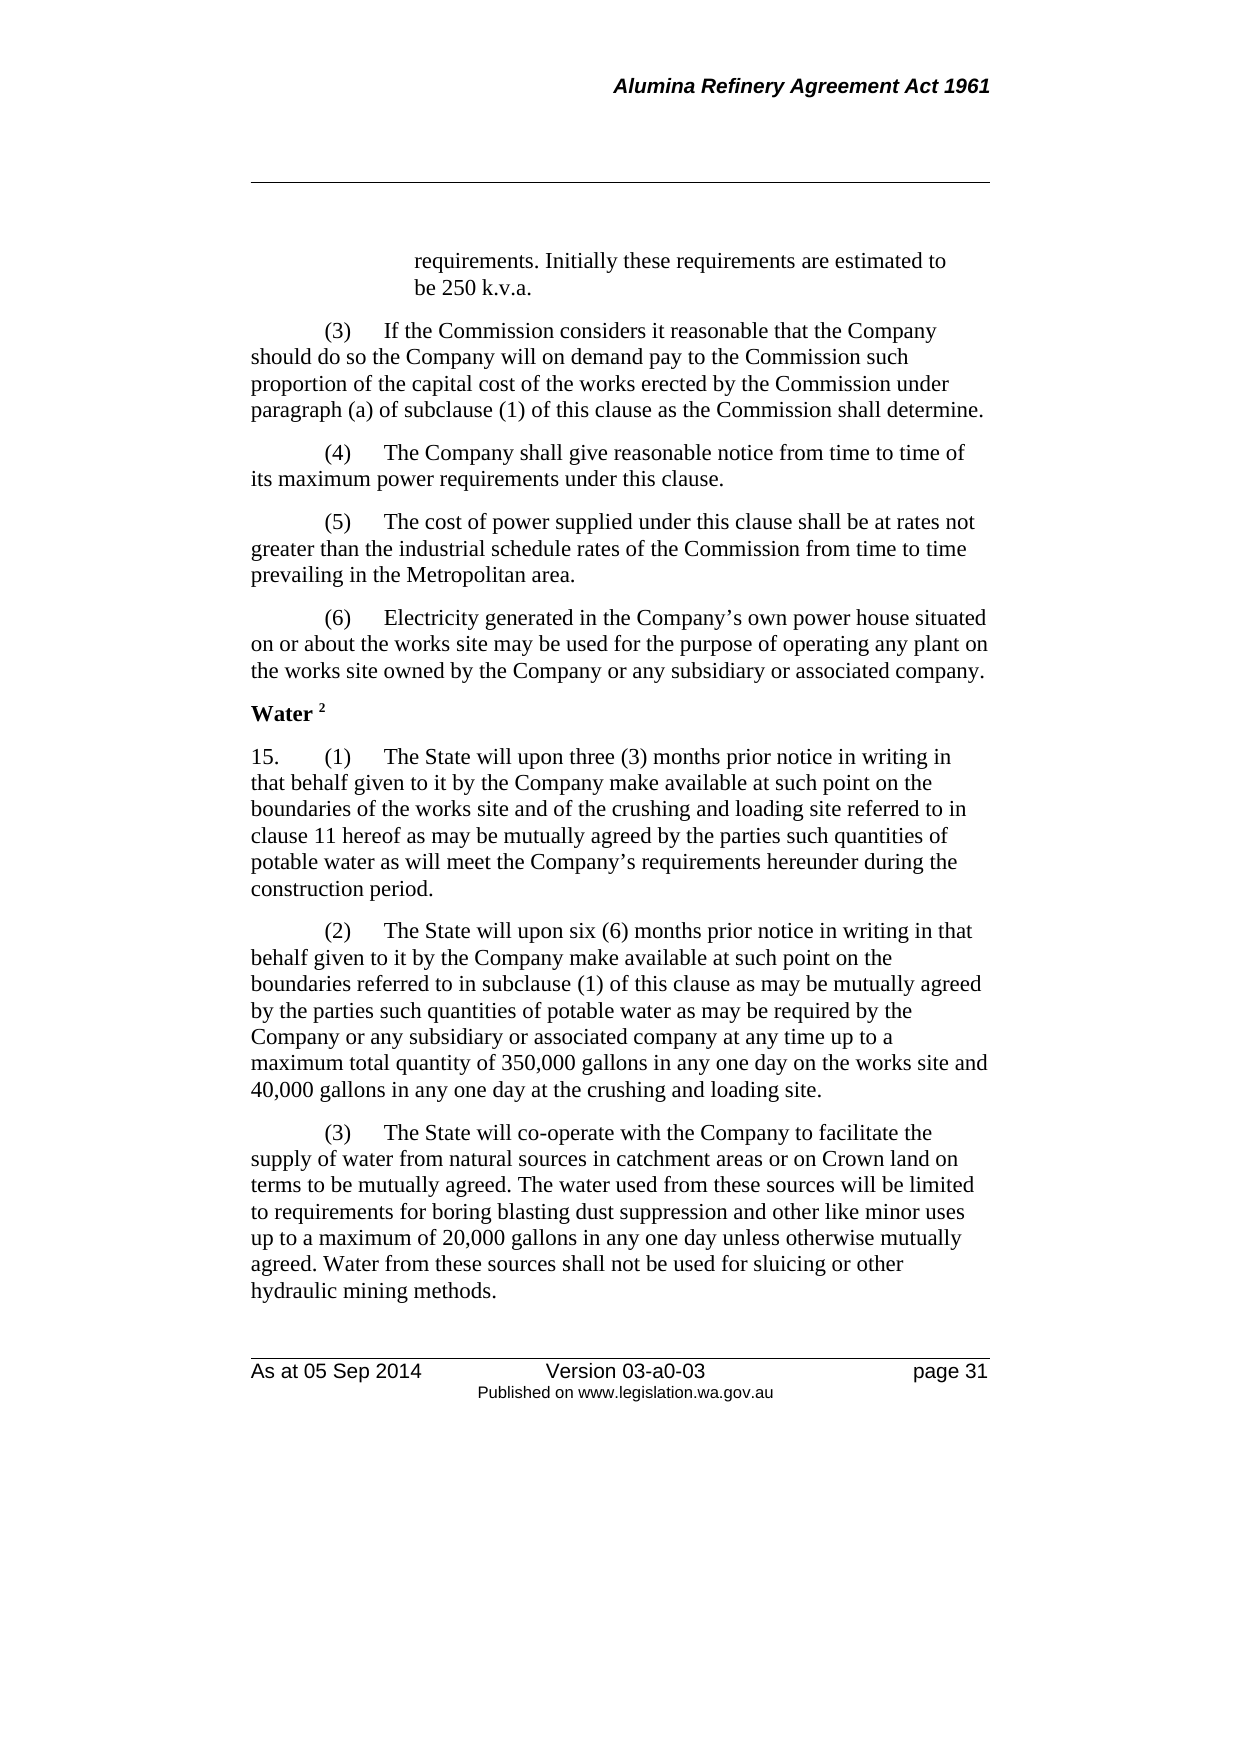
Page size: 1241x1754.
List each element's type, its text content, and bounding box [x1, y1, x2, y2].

text (4) The Company shall give reasonable notice from time to time of its maximum power requirements under this clause. [251, 439, 990, 492]
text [339, 247, 990, 300]
text Water 2 [251, 700, 990, 726]
text 15. (1) The State will upon three (3) months prior notice in writing in that behalf given to it by the Company make available at such point on the boundaries of the works site and of the crushing and loading site referred to in clause 11 hereof as may be mutually agreed by the parties such quantities of potable water as will meet the Company’s requirements hereunder during the construction period. [251, 743, 990, 901]
text (6) Electricity generated in the Company’s own power house situated on or about the works site may be used for the purpose of operating any plant on the works site owned by the Company or any subsidiary or associated company. [251, 604, 990, 683]
text (5) The cost of power supplied under this clause shall be at rates not greater than the industrial schedule rates of the Commission from time to time prevailing in the Metropolitan area. [251, 508, 990, 587]
text (2) The State will upon six (6) months prior notice in writing in that behalf given to it by the Company make available at such point on the boundaries referred to in subclause (1) of this clause as may be mutually agreed by the parties such quantities of potable water as may be required by the Company or any subsidiary or associated company at any time up to a maximum total quantity of 350,000 gallons in any one day on the works site and 40,000 gallons in any one day at the crushing and loading site. [251, 918, 990, 1102]
text (3) If the Commission considers it reasonable that the Company should do so the Company will on demand pay to the Commission such proportion of the capital cost of the works erected by the Commission under paragraph (a) of subclause (1) of this clause as the Commission shall determine. [251, 317, 990, 422]
text (3) The State will co-operate with the Company to facilitate the supply of water from natural sources in catchment areas or on Crown land on terms to be mutually agreed. The water used from these sources will be limited to requirements for boring blasting dust suppression and other like minor uses up to a maximum of 20,000 gallons in any one day unless otherwise mutually agreed. Water from these sources shall not be used for sluicing or other hydraulic mining methods. [251, 1119, 990, 1303]
